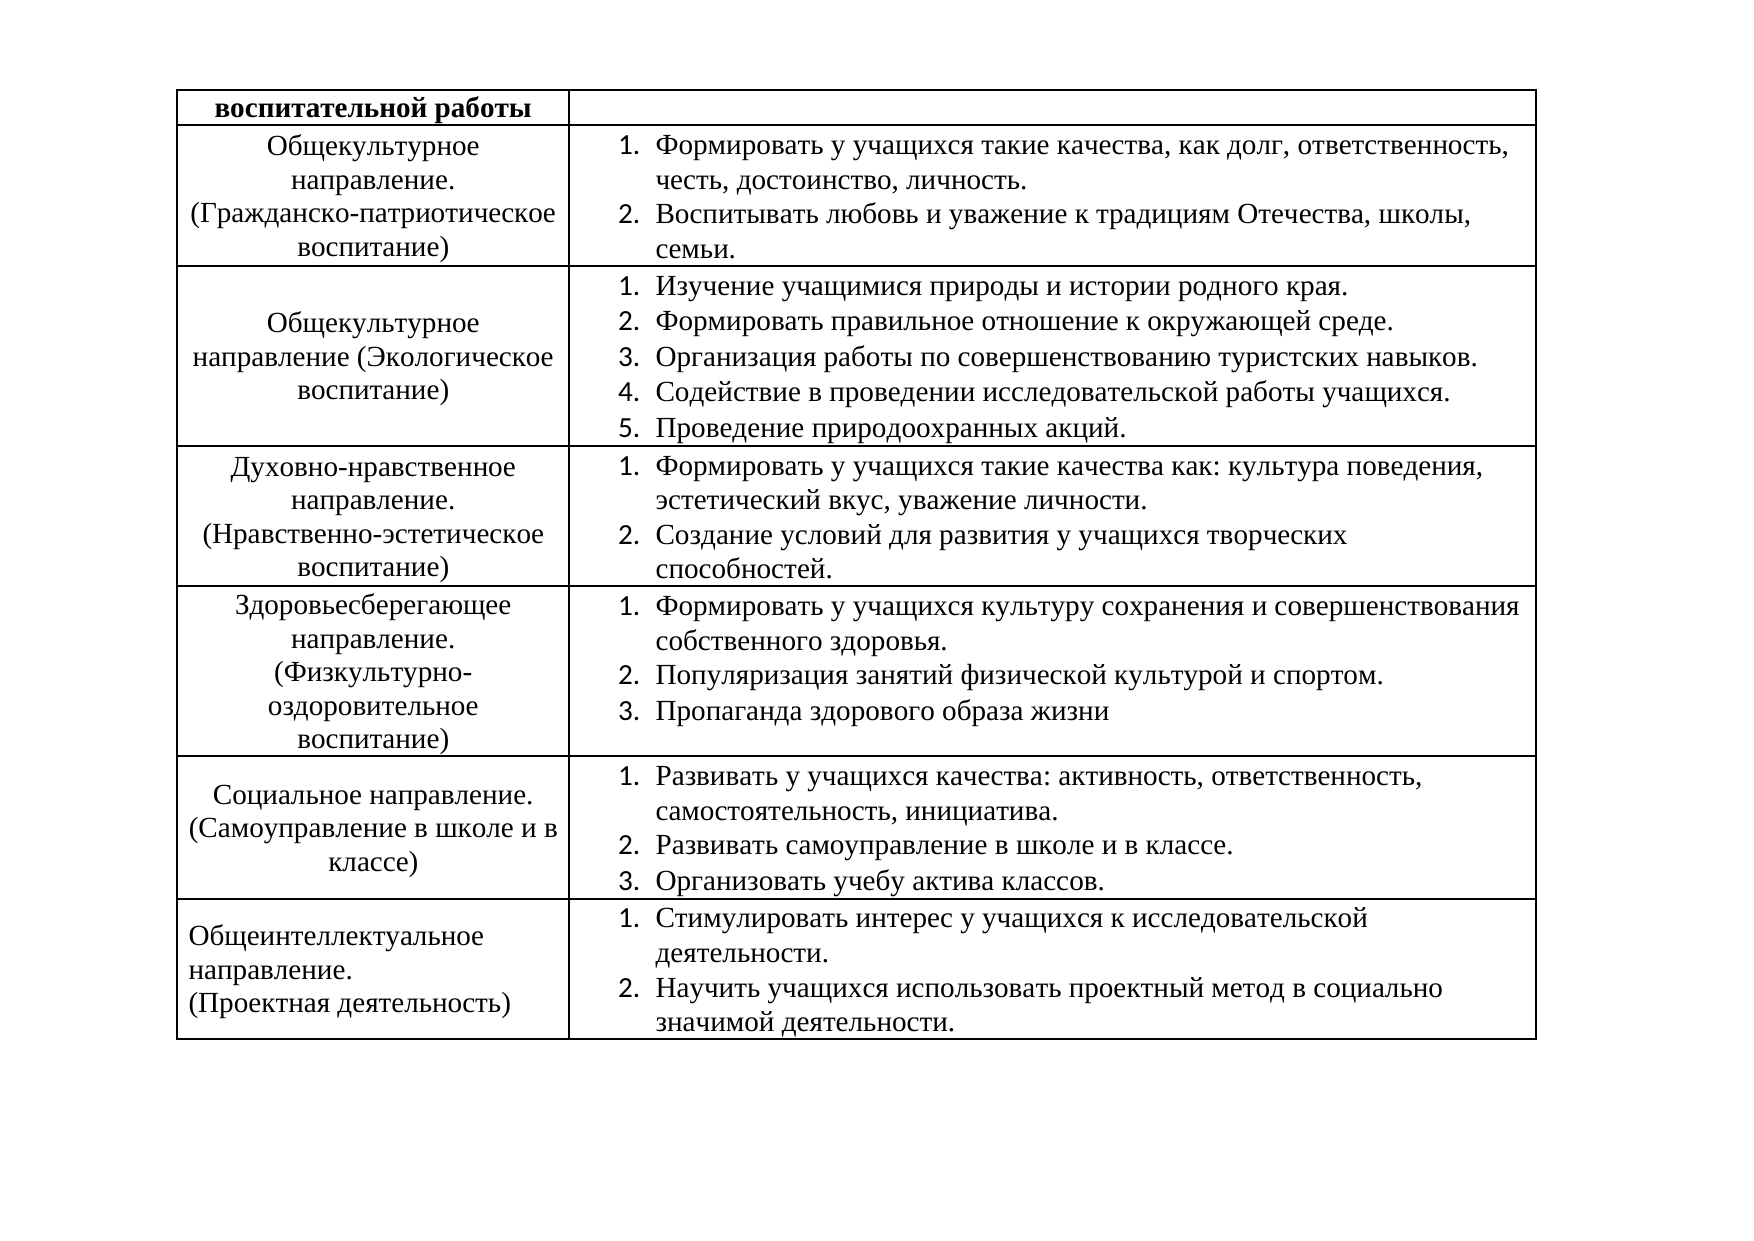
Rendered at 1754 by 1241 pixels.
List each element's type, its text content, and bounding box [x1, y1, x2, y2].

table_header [178, 91, 568, 124]
table_cell Общеинтеллектуальное направление. (Проектная деятельность) [178, 900, 568, 1038]
table_cell Стимулировать интерес у учащихся к исследовательской деятельности. Научить учащихся использовать проектный метод в социально значимой деятельности. [570, 900, 1535, 1038]
table_cell Духовно-нравственное направление. (Нравственно-эстетическое воспитание) [178, 447, 568, 585]
table_cell Формировать у учащихся такие качества, как долг, ответственность, честь, достоинство, личность. Воспитывать любовь и уважение к традициям Отечества, школы, семьи. [570, 126, 1535, 264]
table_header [570, 91, 1535, 124]
table_cell Формировать у учащихся культуру сохранения и совершенствования собственного здоровья. Популяризация занятий физической культурой и спортом. Пропаганда здорового образа жизни [570, 587, 1535, 755]
table_cell Здоровьесберегающее направление. (Физкультурно-оздоровительное воспитание) [178, 587, 568, 755]
table_cell Развивать у учащихся качества: активность, ответственность, самостоятельность, инициатива. Развивать самоуправление в школе и в классе. Организовать учебу актива классов. [570, 757, 1535, 897]
table_cell Формировать у учащихся такие качества как: культура поведения, эстетический вкус, уважение личности. Создание условий для развития у учащихся творческих способностей. [570, 447, 1535, 585]
table_cell Общекультурное направление (Экологическое воспитание) [178, 267, 568, 445]
table_cell Общекультурное направление. (Гражданско-патриотическое воспитание) [178, 126, 568, 264]
table_cell Изучение учащимися природы и истории родного края. Формировать правильное отношение к окружающей среде. Организация работы по совершенствованию туристских навыков. Содействие в проведении исследовательской работы учащихся. Проведение природоохранных акций. [570, 267, 1535, 445]
table_cell Социальное направление. (Самоуправление в школе и в классе) [178, 757, 568, 897]
